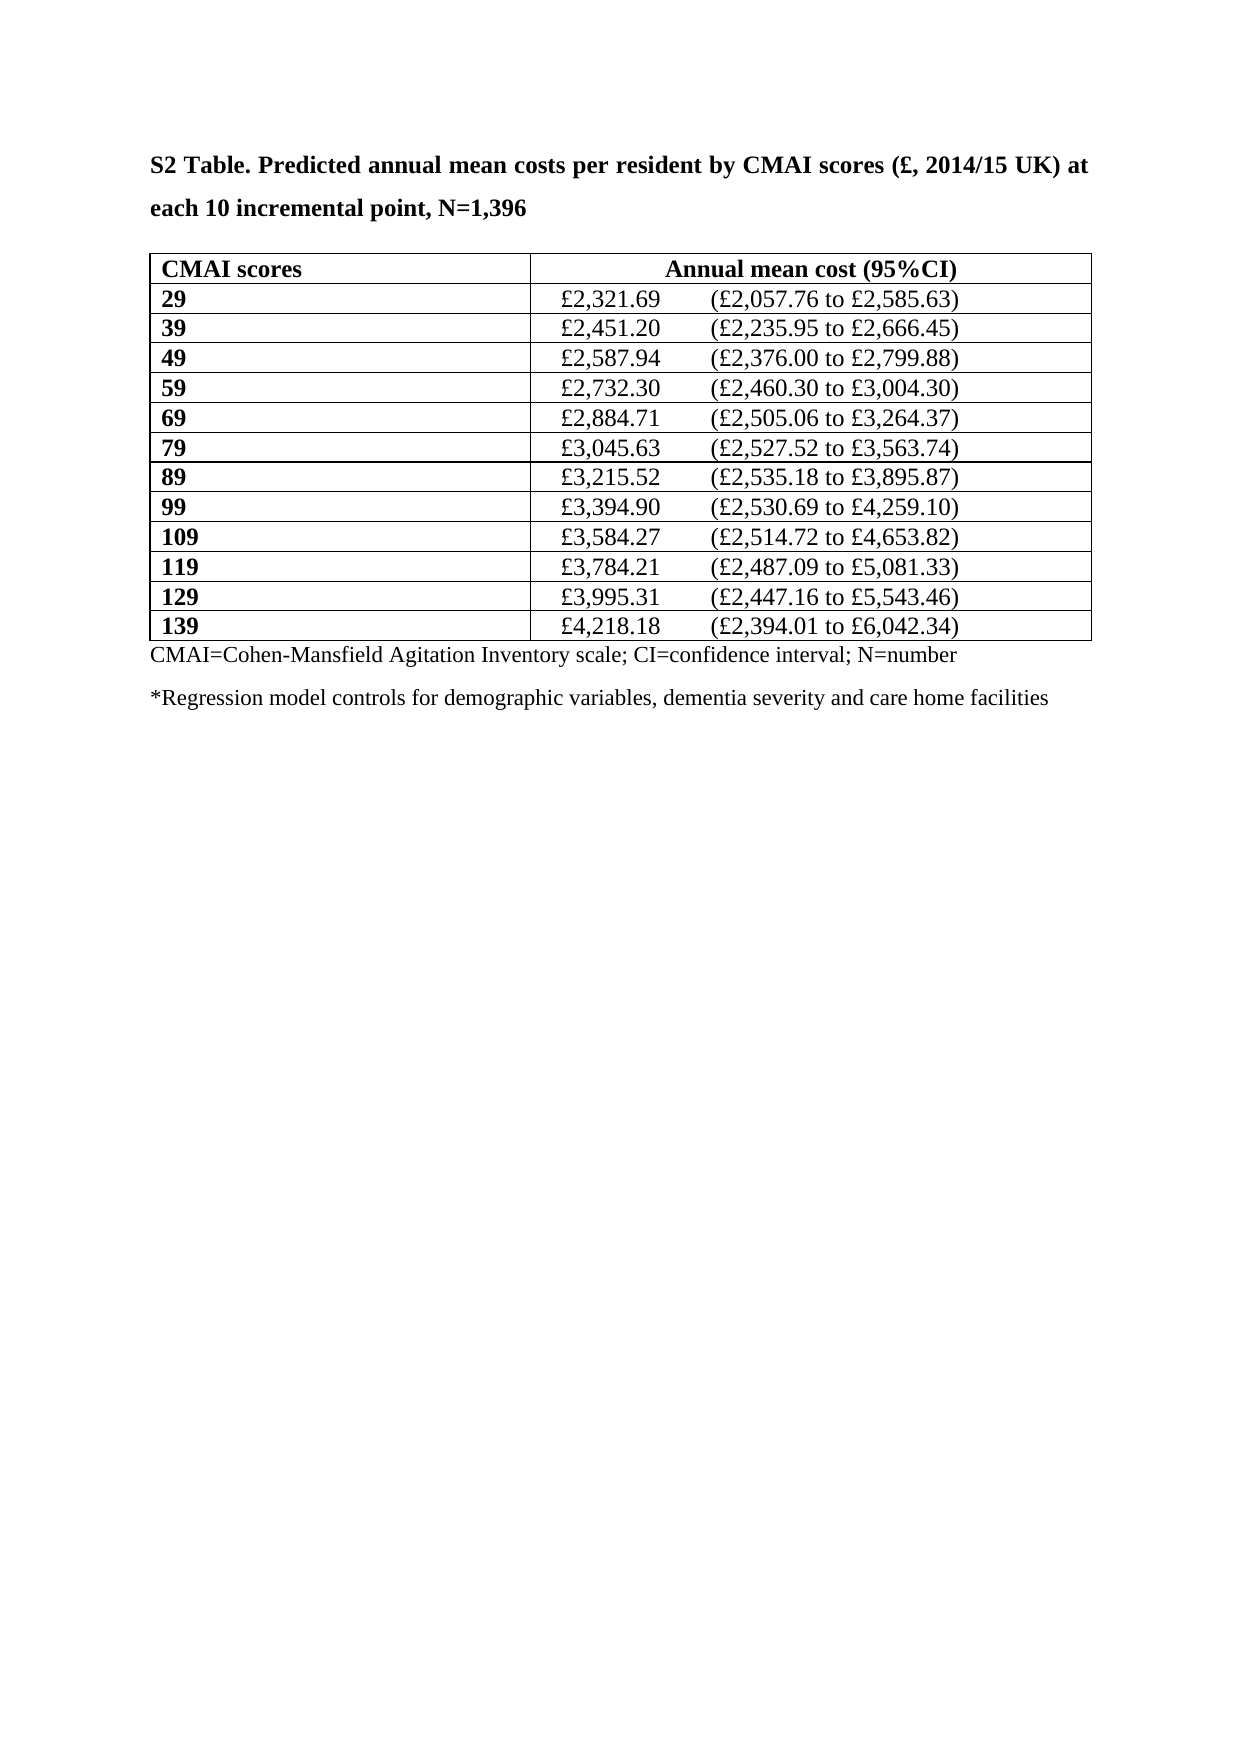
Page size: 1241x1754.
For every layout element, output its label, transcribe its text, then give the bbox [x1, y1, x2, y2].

table_cell £4,218.18 (£2,394.01 to £6,042.34) [531, 611, 1091, 640]
table_cell 89 [151, 463, 530, 491]
table_cell £3,394.90 (£2,530.69 to £4,259.10) [531, 492, 1091, 521]
table_header CMAI scores [151, 254, 530, 283]
table_cell 109 [151, 522, 530, 551]
text S2 Table. Predicted annual mean costs per resident by CMAI scores (£, 2014/15 UK) at each 10 incremental point, N=1,396 [150, 150, 1090, 222]
table_cell £2,451.20 (£2,235.95 to £2,666.45) [531, 314, 1091, 342]
table_cell 119 [151, 552, 530, 581]
table_cell 79 [151, 433, 530, 461]
table_cell 39 [151, 314, 530, 342]
table_header Annual mean cost (95%CI) [531, 254, 1091, 283]
table_cell £2,884.71 (£2,505.06 to £3,264.37) [531, 403, 1091, 432]
table_cell 29 [151, 284, 530, 312]
text CMAI=Cohen-Mansfield Agitation Inventory scale; CI=confidence interval; N=number [150, 641, 1090, 668]
table_cell £3,215.52 (£2,535.18 to £3,895.87) [531, 463, 1091, 491]
table_cell 69 [151, 403, 530, 432]
table_cell £3,784.21 (£2,487.09 to £5,081.33) [531, 552, 1091, 581]
table_cell £2,732.30 (£2,460.30 to £3,004.30) [531, 373, 1091, 402]
table_cell 139 [151, 611, 530, 640]
table_cell 129 [151, 582, 530, 610]
table_cell 59 [151, 373, 530, 402]
text *Regression model controls for demographic variables, dementia severity and care home facilities [150, 684, 1090, 711]
table_cell £2,321.69 (£2,057.76 to £2,585.63) [531, 284, 1091, 312]
table_cell £3,995.31 (£2,447.16 to £5,543.46) [531, 582, 1091, 610]
table_cell £3,045.63 (£2,527.52 to £3,563.74) [531, 433, 1091, 461]
table_cell £2,587.94 (£2,376.00 to £2,799.88) [531, 343, 1091, 372]
table_cell 49 [151, 343, 530, 372]
table_cell £3,584.27 (£2,514.72 to £4,653.82) [531, 522, 1091, 551]
table_cell 99 [151, 492, 530, 521]
